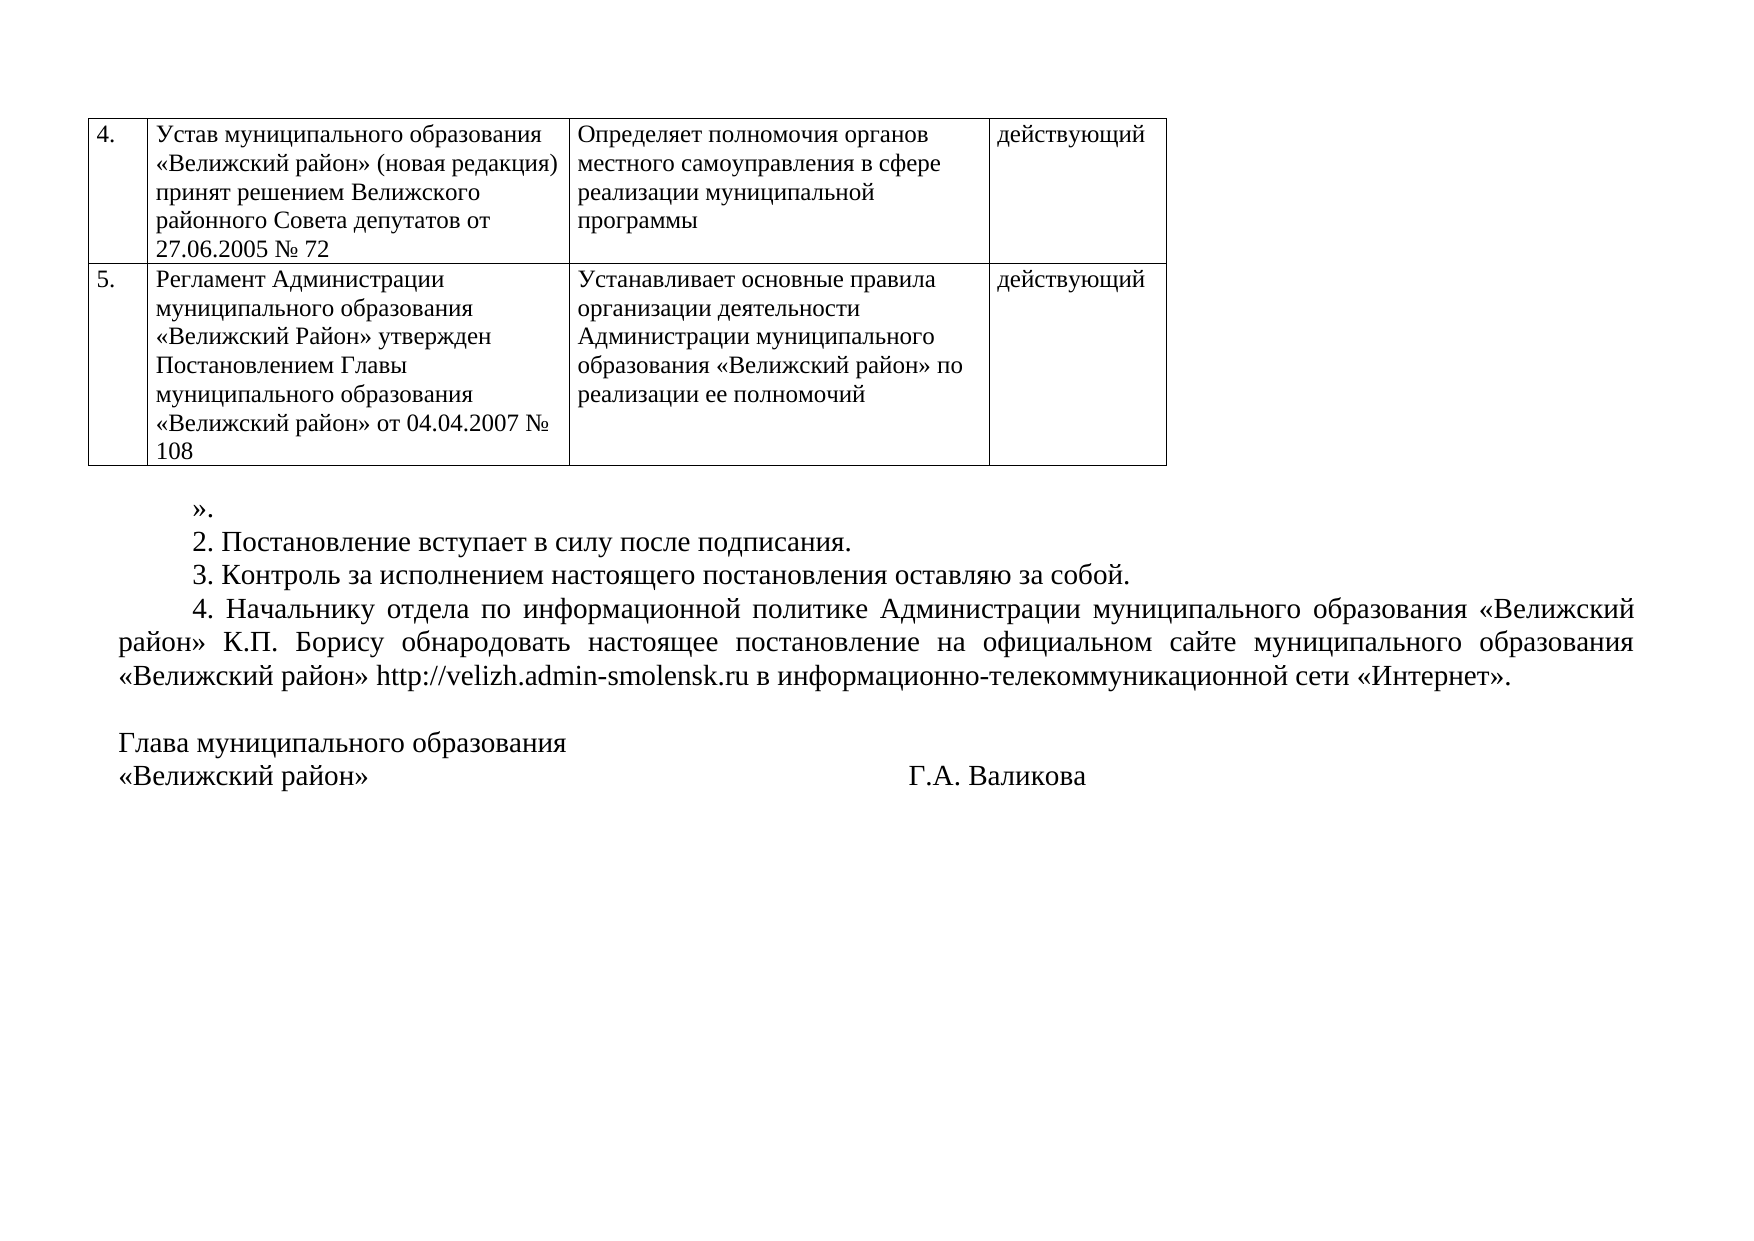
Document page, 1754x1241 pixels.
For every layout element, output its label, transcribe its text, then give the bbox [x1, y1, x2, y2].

table_cell 4. [89, 119, 147, 263]
text «Велижский район» Г.А. Валикова [118, 758, 1636, 792]
text 3. Контроль за исполнением настоящего постановления оставляю за собой. [118, 557, 1636, 591]
text ». [118, 490, 1621, 524]
table_cell Регламент Администрации муниципального образования «Велижский Район» утвержден Постановлением Главы муниципального образования «Велижский район» от 04.04.2007 № 108 [148, 264, 569, 465]
table_cell Устав муниципального образования «Велижский район» (новая редакция) принят решением Велижского районного Совета депутатов от 27.06.2005 № 72 [148, 119, 569, 263]
table_cell 5. [89, 264, 147, 465]
table_cell действующий [990, 264, 1166, 465]
text Глава муниципального образования [118, 725, 1636, 758]
table_cell Устанавливает основные правила организации деятельности Администрации муниципального образования «Велижский район» по реализации ее полномочий [570, 264, 989, 465]
text 4. Начальнику отдела по информационной политике Администрации муниципального образования «Велижский район» К.П. Борису обнародовать настоящее постановление на официальном сайте муниципального образования «Велижский район» http://velizh.admin-smolensk.ru в информационно-телекоммуникационной сети «Интернет». [118, 591, 1636, 691]
text 2. Постановление вступает в силу после подписания. [118, 524, 1636, 557]
table_cell Определяет полномочия органов местного самоуправления в сфере реализации муниципальной программы [570, 119, 989, 263]
table_cell действующий [990, 119, 1166, 263]
